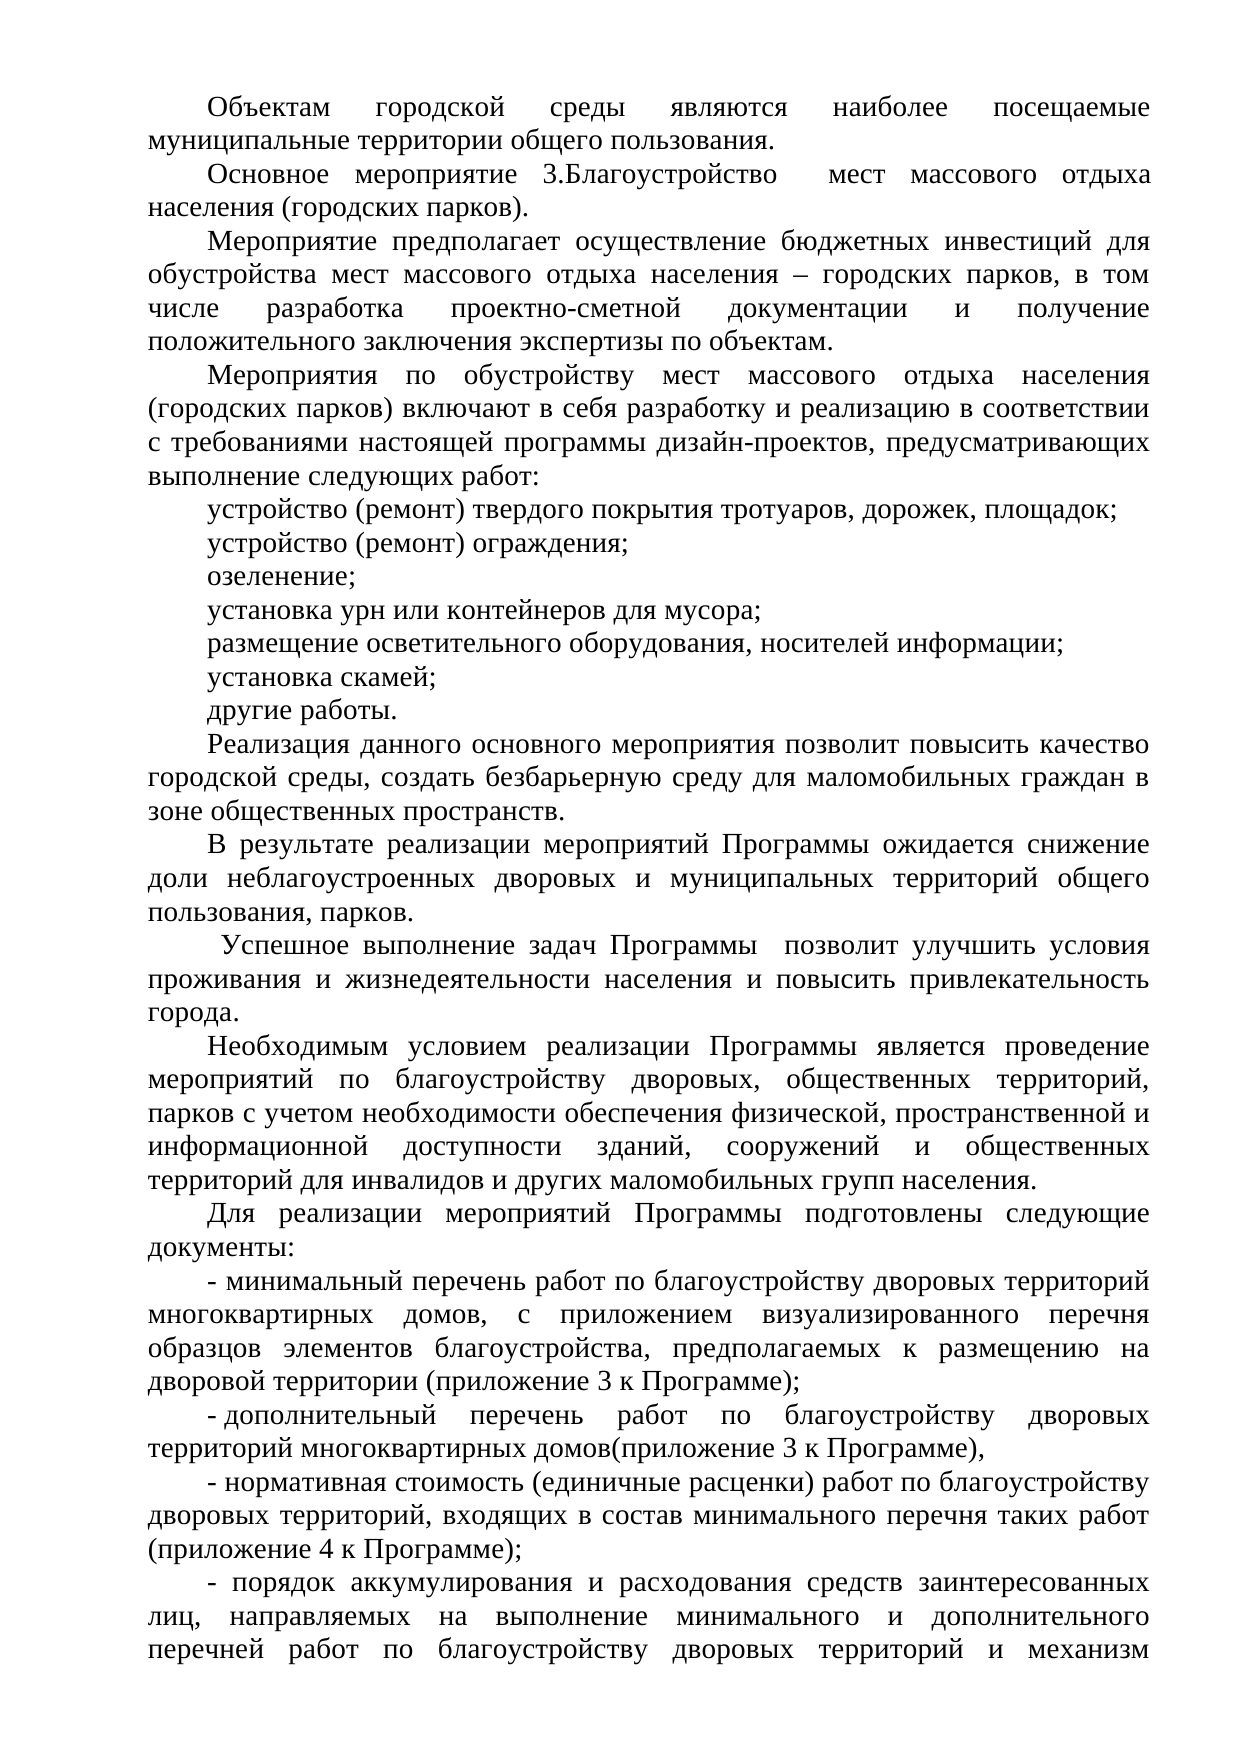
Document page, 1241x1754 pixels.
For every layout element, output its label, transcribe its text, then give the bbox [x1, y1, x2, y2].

text Мероприятия по обустройству мест массового отдыха населения (городских парков) включают в себя разработку и реализацию в соответствии с требованиями настоящей программы дизайн-проектов, предусматривающих выполнение следующих работ: [148, 357, 1152, 491]
text Объектам городской среды являются наиболее посещаемые муниципальные территории общего пользования. [148, 89, 1152, 156]
text Основное мероприятие 3.Благоустройство мест массового отдыха населения (городских парков). [148, 156, 1152, 223]
text устройство (ремонт) ограждения; [148, 525, 1152, 558]
text Необходимым условием реализации Программы является проведение мероприятий по благоустройству дворовых, общественных территорий, парков с учетом необходимости обеспечения физической, пространственной и информационной доступности зданий, сооружений и общественных территорий для инвалидов и других маломобильных групп населения. [148, 1028, 1152, 1196]
text Реализация данного основного мероприятия позволит повысить качество городской среды, создать безбарьерную среду для маломобильных граждан в зоне общественных пространств. [148, 726, 1152, 827]
text устройство (ремонт) твердого покрытия тротуаров, дорожек, площадок; [148, 491, 1152, 525]
text Успешное выполнение задач Программы позволит улучшить условия проживания и жизнедеятельности населения и повысить привлекательность города. [148, 927, 1152, 1028]
text размещение осветительного оборудования, носителей информации; [148, 625, 1152, 659]
text установка урн или контейнеров для мусора; [148, 592, 1152, 625]
text - нормативная стоимость (единичные расценки) работ по благоустройству дворовых территорий, входящих в состав минимального перечня таких работ (приложение 4 к Программе); [148, 1464, 1152, 1564]
text установка скамей; [148, 659, 1152, 692]
text другие работы. [148, 692, 1152, 726]
text В результате реализации мероприятий Программы ожидается снижение доли неблагоустроенных дворовых и муниципальных территорий общего пользования, парков. [148, 827, 1152, 927]
text озеленение; [148, 558, 1152, 592]
text - дополнительный перечень работ по благоустройству дворовых территорий многоквартирных домов(приложение 3 к Программе), [148, 1397, 1152, 1464]
text - минимальный перечень работ по благоустройству дворовых территорий многоквартирных домов, с приложением визуализированного перечня образцов элементов благоустройства, предполагаемых к размещению на дворовой территории (приложение 3 к Программе); [148, 1263, 1152, 1397]
text Мероприятие предполагает осуществление бюджетных инвестиций для обустройства мест массового отдыха населения – городских парков, в том числе разработка проектно-сметной документации и получение положительного заключения экспертизы по объектам. [148, 223, 1152, 357]
text Для реализации мероприятий Программы подготовлены следующие документы: [148, 1196, 1152, 1263]
